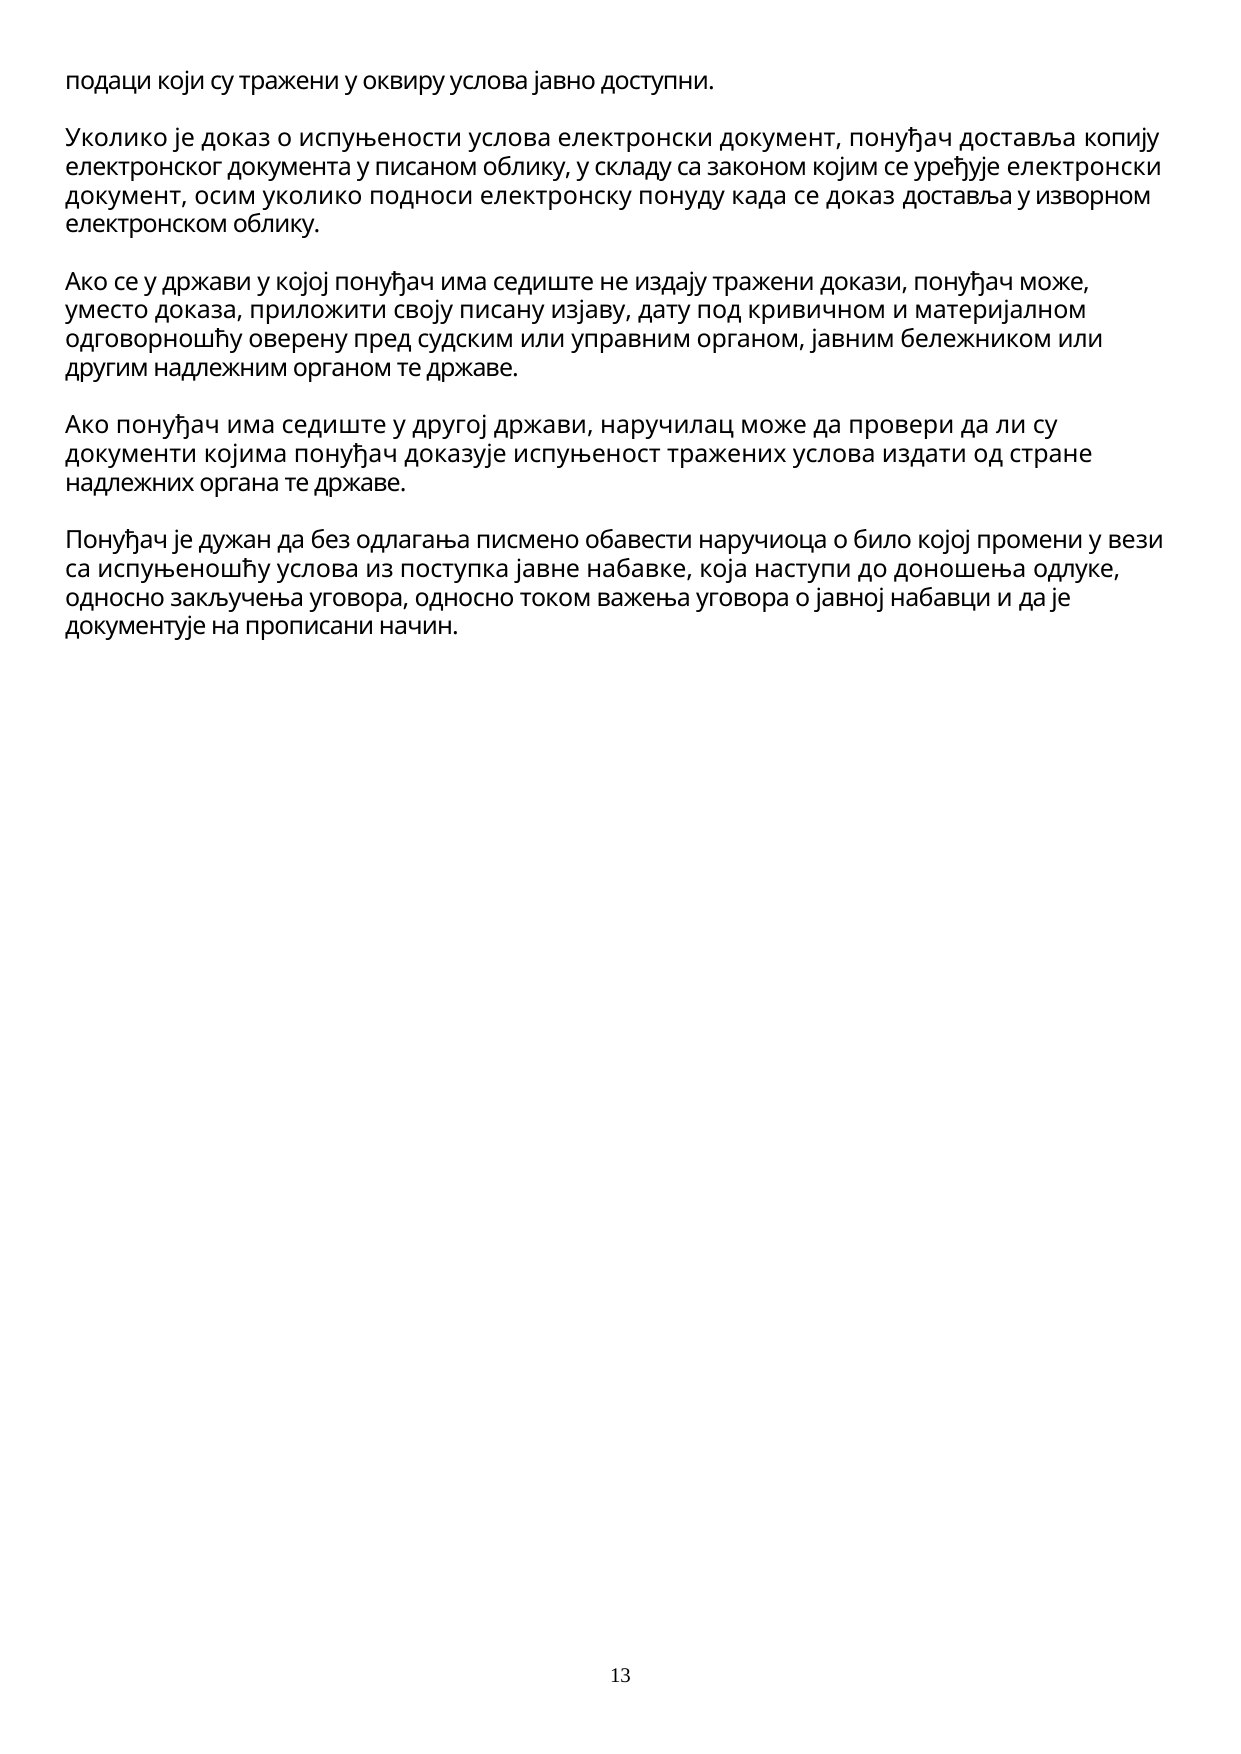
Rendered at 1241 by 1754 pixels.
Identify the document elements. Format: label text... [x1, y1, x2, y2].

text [65, 66, 1171, 95]
text Понуђач је дужан да без одлагања писмено обавести наручиоца о било којој промени у вези са испуњеношћу услова из поступка јавне набавке, која наступи до доношења одлуке, односно закључења уговора, односно током важења уговора о јавној набавци и да је документује на прописани начин. [65, 526, 1171, 640]
text Ако се у држави у којој понуђач има седиште не издају тражени докази, понуђач може, уместо доказа, приложити своју писану изјаву, дату под кривичном и материјалном одговорношћу оверену пред судским или управним органом, јавним бележником или другим надлежним органом те државе. [65, 267, 1171, 382]
text Уколико је доказ о испуњености услова електронски документ, понуђач доставља копију електронског документа у писаном облику, у складу са законом којим се уређује електронски документ, осим уколико подноси електронску понуду када се доказ доставља у изворном електронском облику. [65, 124, 1171, 239]
text Ако понуђач има седиште у другој држави, наручилац може да провери да ли су документи којима понуђач доказује испуњеност тражених услова издати од стране надлежних органа те државе. [65, 411, 1171, 497]
